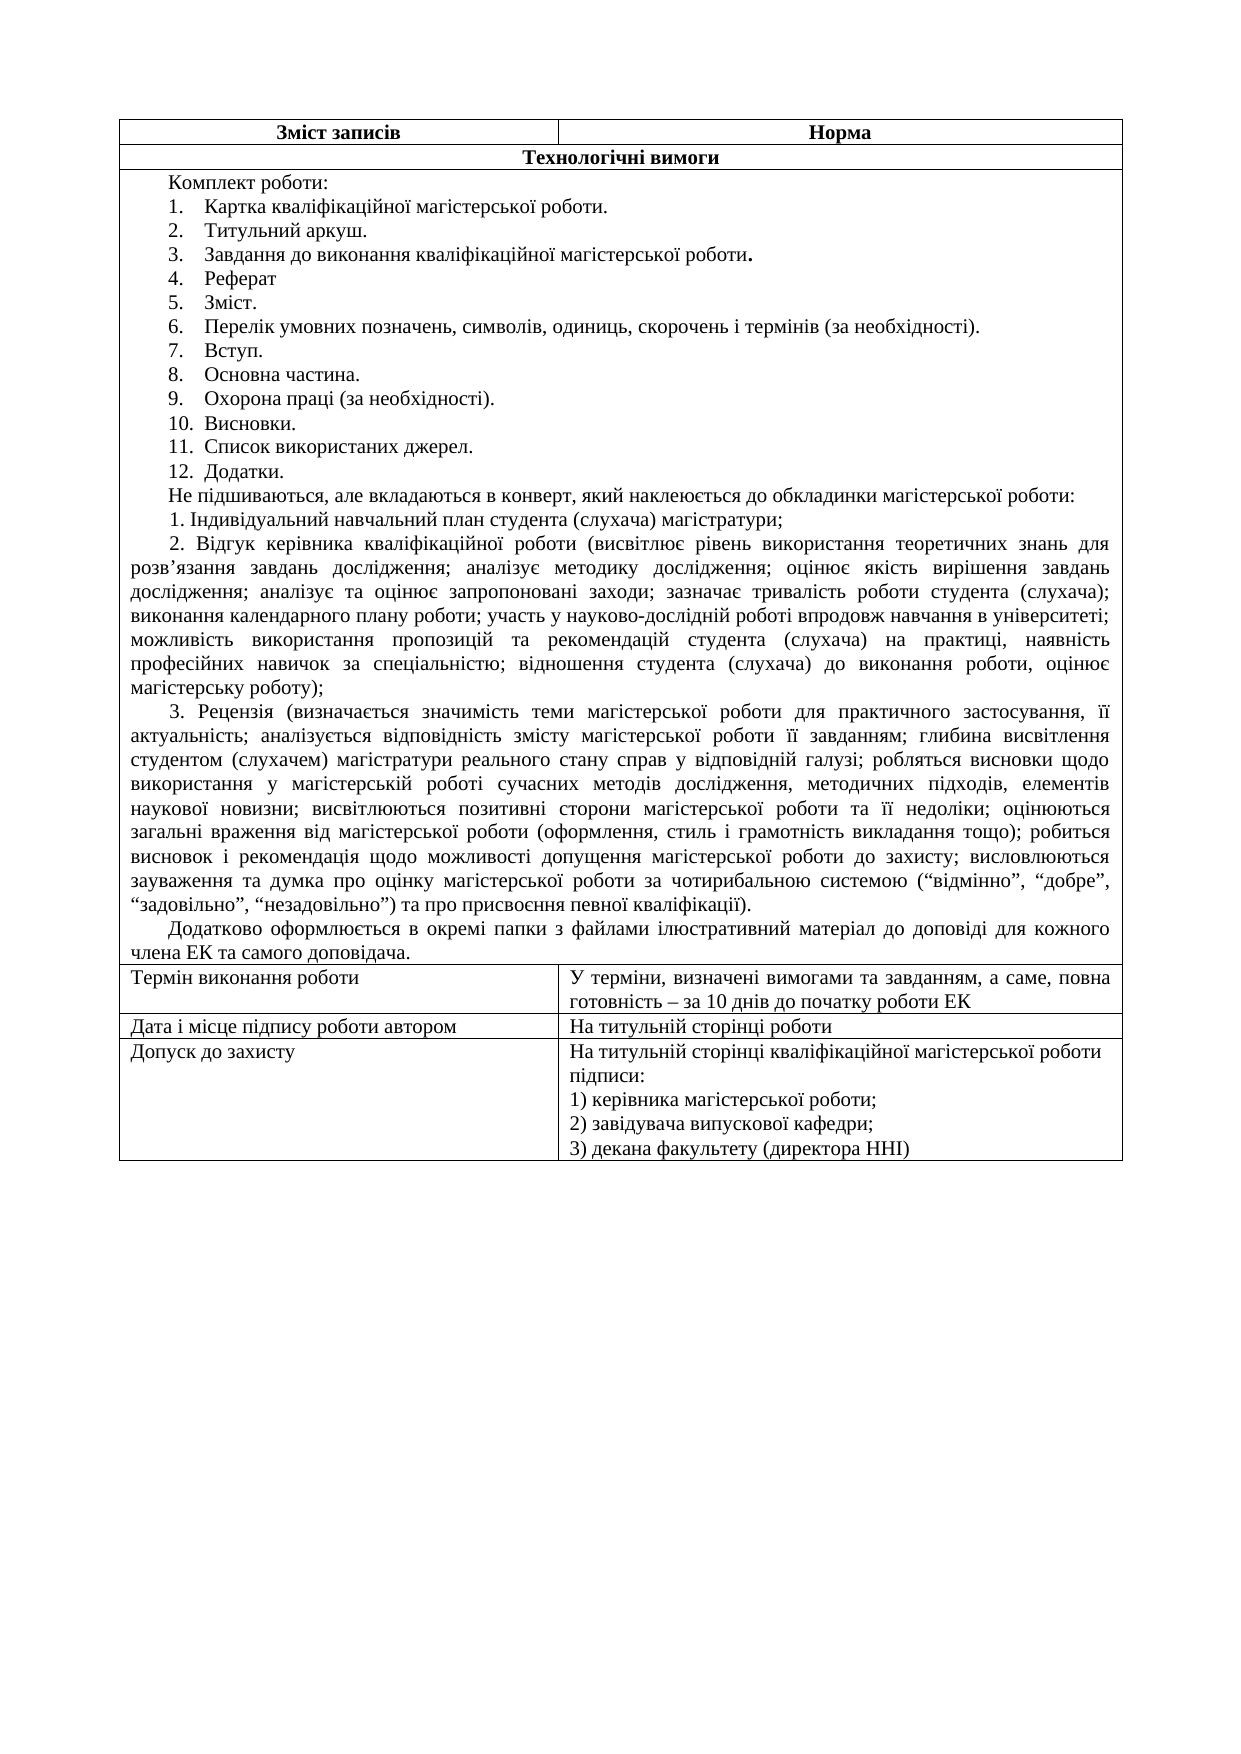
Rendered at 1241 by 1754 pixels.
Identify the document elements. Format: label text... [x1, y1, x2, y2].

table_cell Комплект роботи: Картка кваліфікаційної магістерської роботи. Титульний аркуш. Завдання до виконання кваліфікаційної магістерської роботи. Реферат Зміст. Перелік умовних позначень, символів, одиниць, скорочень і термінів (за необхідності). Вступ. Основна частина. Охорона праці (за необхідності). Висновки. Список використаних джерел. Додатки. Не підшиваються, але вкладаються в конверт, який наклеюється до обкладинки магістерської роботи: 1. Індивідуальний навчальний план студента (слухача) магістратури; 2. Відгук керівника кваліфікаційної роботи (висвітлює рівень використання теоретичних знань для розв’язання завдань дослідження; аналізує методику дослідження; оцінює якість вирішення завдань дослідження; аналізує та оцінює запропоновані заходи; зазначає тривалість роботи студента (слухача); виконання календарного плану роботи; участь у науково-дослідній роботі впродовж навчання в університеті; можливість використання пропозицій та рекомендацій студента (слухача) на практиці, наявність професійних навичок за спеціальністю; відношення студента (слухача) до виконання роботи, оцінює магістерську роботу); 3. Рецензія (визначається значимість теми магістерської роботи для практичного застосування, її актуальність; аналізується відповідність змісту магістерської роботи її завданням; глибина висвітлення студентом (слухачем) магістратури реального стану справ у відповідній галузі; робляться висновки щодо використання у магістерській роботі сучасних методів дослідження, методичних підходів, елементів наукової новизни; висвітлюються позитивні сторони магістерської роботи та її недоліки; оцінюються загальні враження від магістерської роботи (оформлення, стиль і грамотність викладання тощо); робиться висновок і рекомендація щодо можливості допущення магістерської роботи до захисту; висловлюються зауваження та думка про оцінку магістерської роботи за чотирибальною системою (“відмінно”, “добре”, “задовільно”, “незадовільно”) та про присвоєння певної кваліфікації). Додатково оформлюється в окремі папки з файлами ілюстративний матеріал до доповіді для кожного члена ЕК та самого доповідача. [120, 170, 1122, 964]
table_cell На титульній сторінці роботи [559, 1014, 1122, 1038]
table_cell Термін виконання роботи [120, 965, 558, 1013]
table_cell Технологічні вимоги [120, 145, 1122, 169]
table_cell У терміни, визначені вимогами та завданням, а саме, повна готовність – за 10 днів до початку роботи ЕК [559, 965, 1122, 1013]
table_header Норма [559, 120, 1122, 144]
table_header Зміст записів [120, 120, 558, 144]
table_cell Допуск до захисту [120, 1039, 558, 1159]
table_cell Дата і місце підпису роботи автором [120, 1014, 558, 1038]
table_cell На титульній сторінці кваліфікаційної магістерської роботи підписи: 1) керівника магістерської роботи; 2) завідувача випускової кафедри; 3) декана факультету (директора ННІ) [559, 1039, 1122, 1159]
